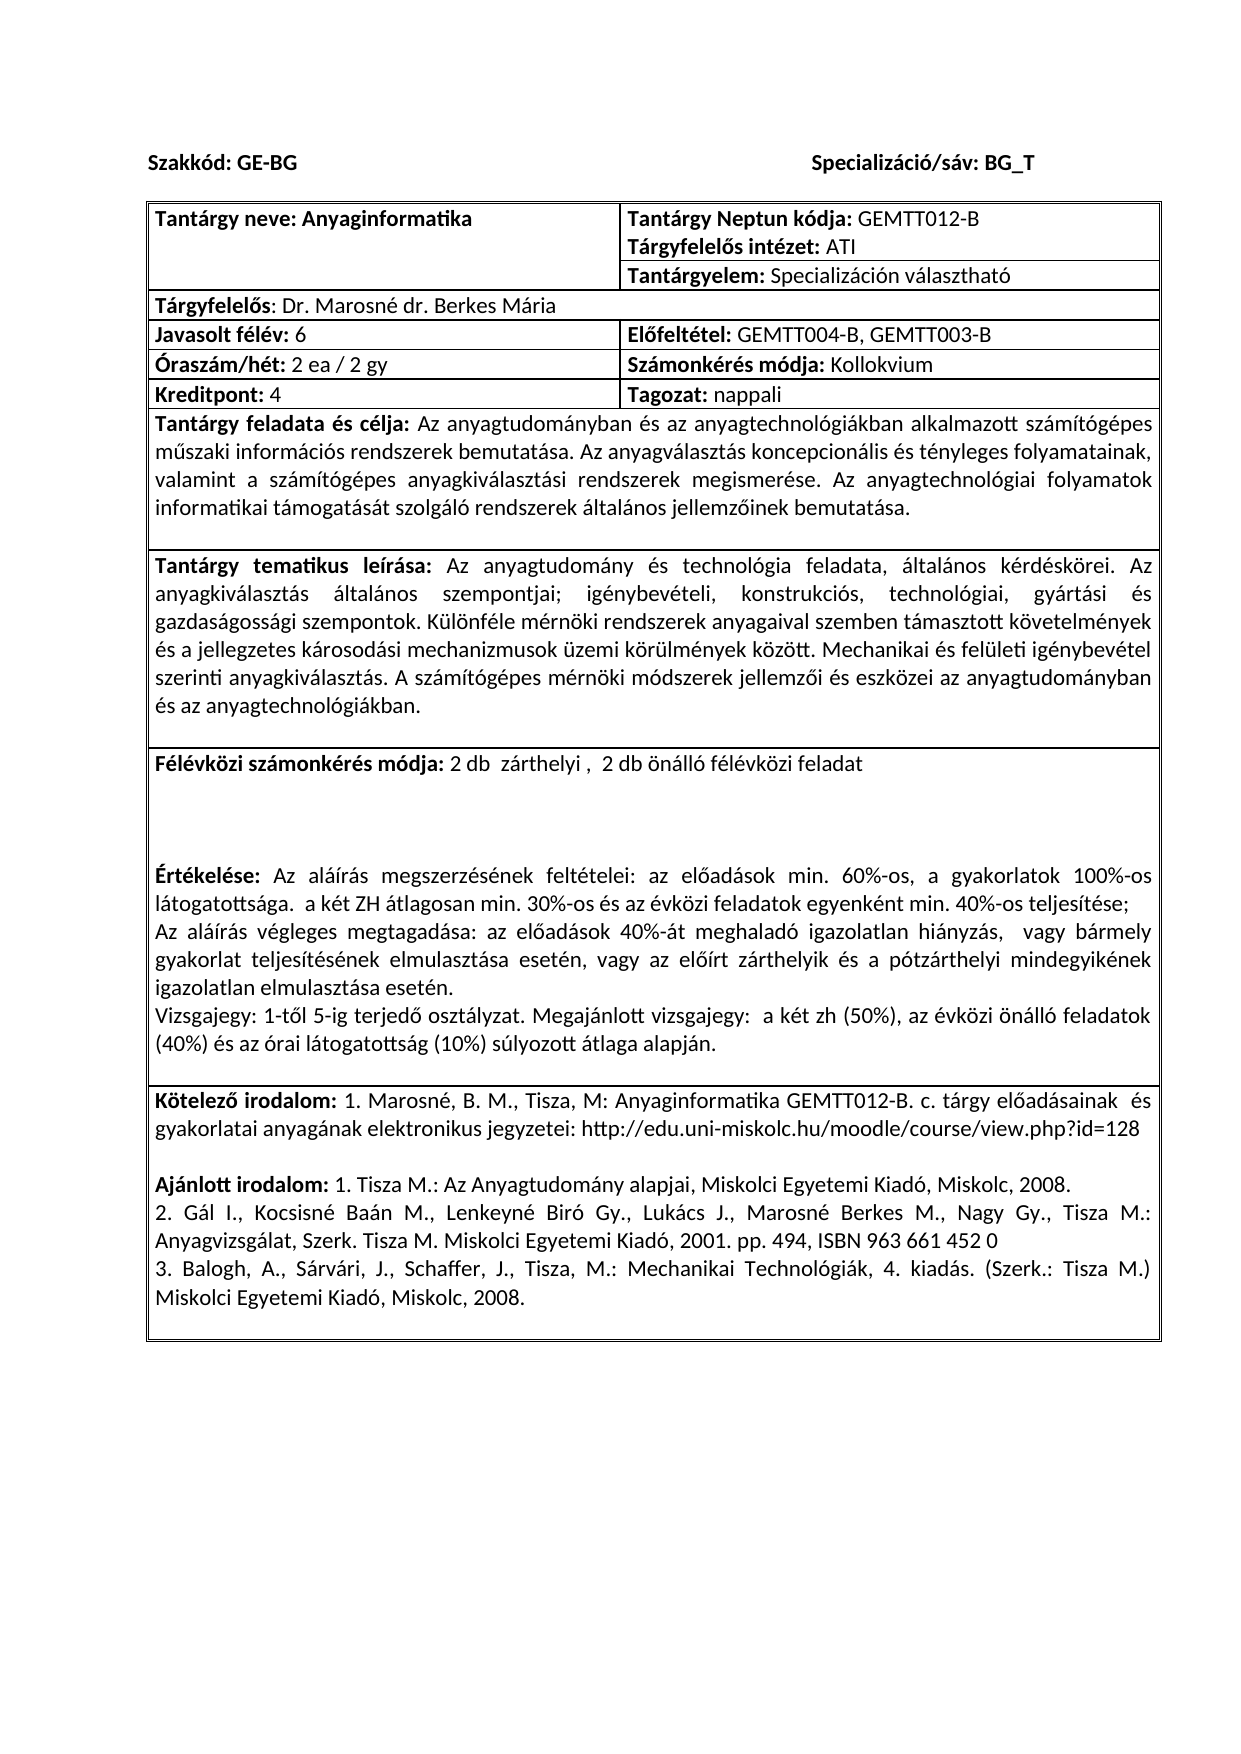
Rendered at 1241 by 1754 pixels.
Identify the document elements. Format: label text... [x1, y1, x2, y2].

table_cell Kötelező irodalom: 1. Marosné, B. M., Tisza, M: Anyaginformatika GEMTT012-B. c. tárgy előadásainak és gyakorlatai anyagának elektronikus jegyzetei: http://edu.uni-miskolc.hu/moodle/course/view.php?id=128 Ajánlott irodalom: 1. Tisza M.: Az Anyagtudomány alapjai, Miskolci Egyetemi Kiadó, Miskolc, 2008. 2. Gál I., Kocsisné Baán M., Lenkeyné Biró Gy., Lukács J., Marosné Berkes M., Nagy Gy., Tisza M.: Anyagvizsgálat, Szerk. Tisza M. Miskolci Egyetemi Kiadó, 2001. pp. 494, ISBN 963 661 452 0 3. Balogh, A., Sárvári, J., Schaffer, J., Tisza, M.: Mechanikai Technológiák, 4. kiadás. (Szerk.: Tisza M.) Miskolci Egyetemi Kiadó, Miskolc, 2008. [149, 1087, 1159, 1339]
table_cell Óraszám/hét: 2 ea / 2 gy [149, 350, 619, 378]
table_header Tantárgy neve: Anyaginformatika [149, 204, 619, 289]
table_cell Félévközi számonkérés módja: 2 db zárthelyi , 2 db önálló félévközi feladat Értékelése: Az aláírás megszerzésének feltételei: az előadások min. 60%-os, a gyakorlatok 100%-os látogatottsága. a két ZH átlagosan min. 30%-os és az évközi feladatok egyenként min. 40%-os teljesítése; Az aláírás végleges megtagadása: az előadások 40%-át meghaladó igazolatlan hiányzás, vagy bármely gyakorlat teljesítésének elmulasztása esetén, vagy az előírt zárthelyik és a pótzárthelyi mindegyikének igazolatlan elmulasztása esetén. Vizsgajegy: 1-től 5-ig terjedő osztályzat. Megajánlott vizsgajegy: a két zh (50%), az évközi önálló feladatok (40%) és az órai látogatottság (10%) súlyozott átlaga alapján. [149, 749, 1159, 1085]
table_header Tantárgy Neptun kódja: GEMTT012-B Tárgyfelelős intézet: ATI [621, 204, 1159, 260]
table_cell Tantárgyelem: Specializáción választható [621, 261, 1159, 289]
text Szakkód: GE-BG Specializáció/sáv: BG_T [148, 148, 1093, 176]
table_cell Számonkérés módja: Kollokvium [621, 350, 1159, 378]
table_cell Tárgyfelelős: Dr. Marosné dr. Berkes Mária [149, 291, 1159, 319]
table_cell Tagozat: nappali [621, 380, 1159, 408]
table_cell Tantárgy feladata és célja: Az anyagtudományban és az anyagtechnológiákban alkalmazott számítógépes műszaki információs rendszerek bemutatása. Az anyagválasztás koncepcionális és tényleges folyamatainak, valamint a számítógépes anyagkiválasztási rendszerek megismerése. Az anyagtechnológiai folyamatok informatikai támogatását szolgáló rendszerek általános jellemzőinek bemutatása. [149, 409, 1159, 549]
table_cell Javasolt félév: 6 [149, 321, 619, 348]
table_cell Tantárgy tematikus leírása: Az anyagtudomány és technológia feladata, általános kérdéskörei. Az anyagkiválasztás általános szempontjai; igénybevételi, konstrukciós, technológiai, gyártási és gazdaságossági szempontok. Különféle mérnöki rendszerek anyagaival szemben támasztott követelmények és a jellegzetes károsodási mechanizmusok üzemi körülmények között. Mechanikai és felületi igénybevétel szerinti anyagkiválasztás. A számítógépes mérnöki módszerek jellemzői és eszközei az anyagtudományban és az anyagtechnológiákban. [149, 551, 1159, 747]
table_cell Előfeltétel: GEMTT004-B, GEMTT003-B [621, 321, 1159, 348]
table_cell Kreditpont: 4 [149, 380, 619, 408]
